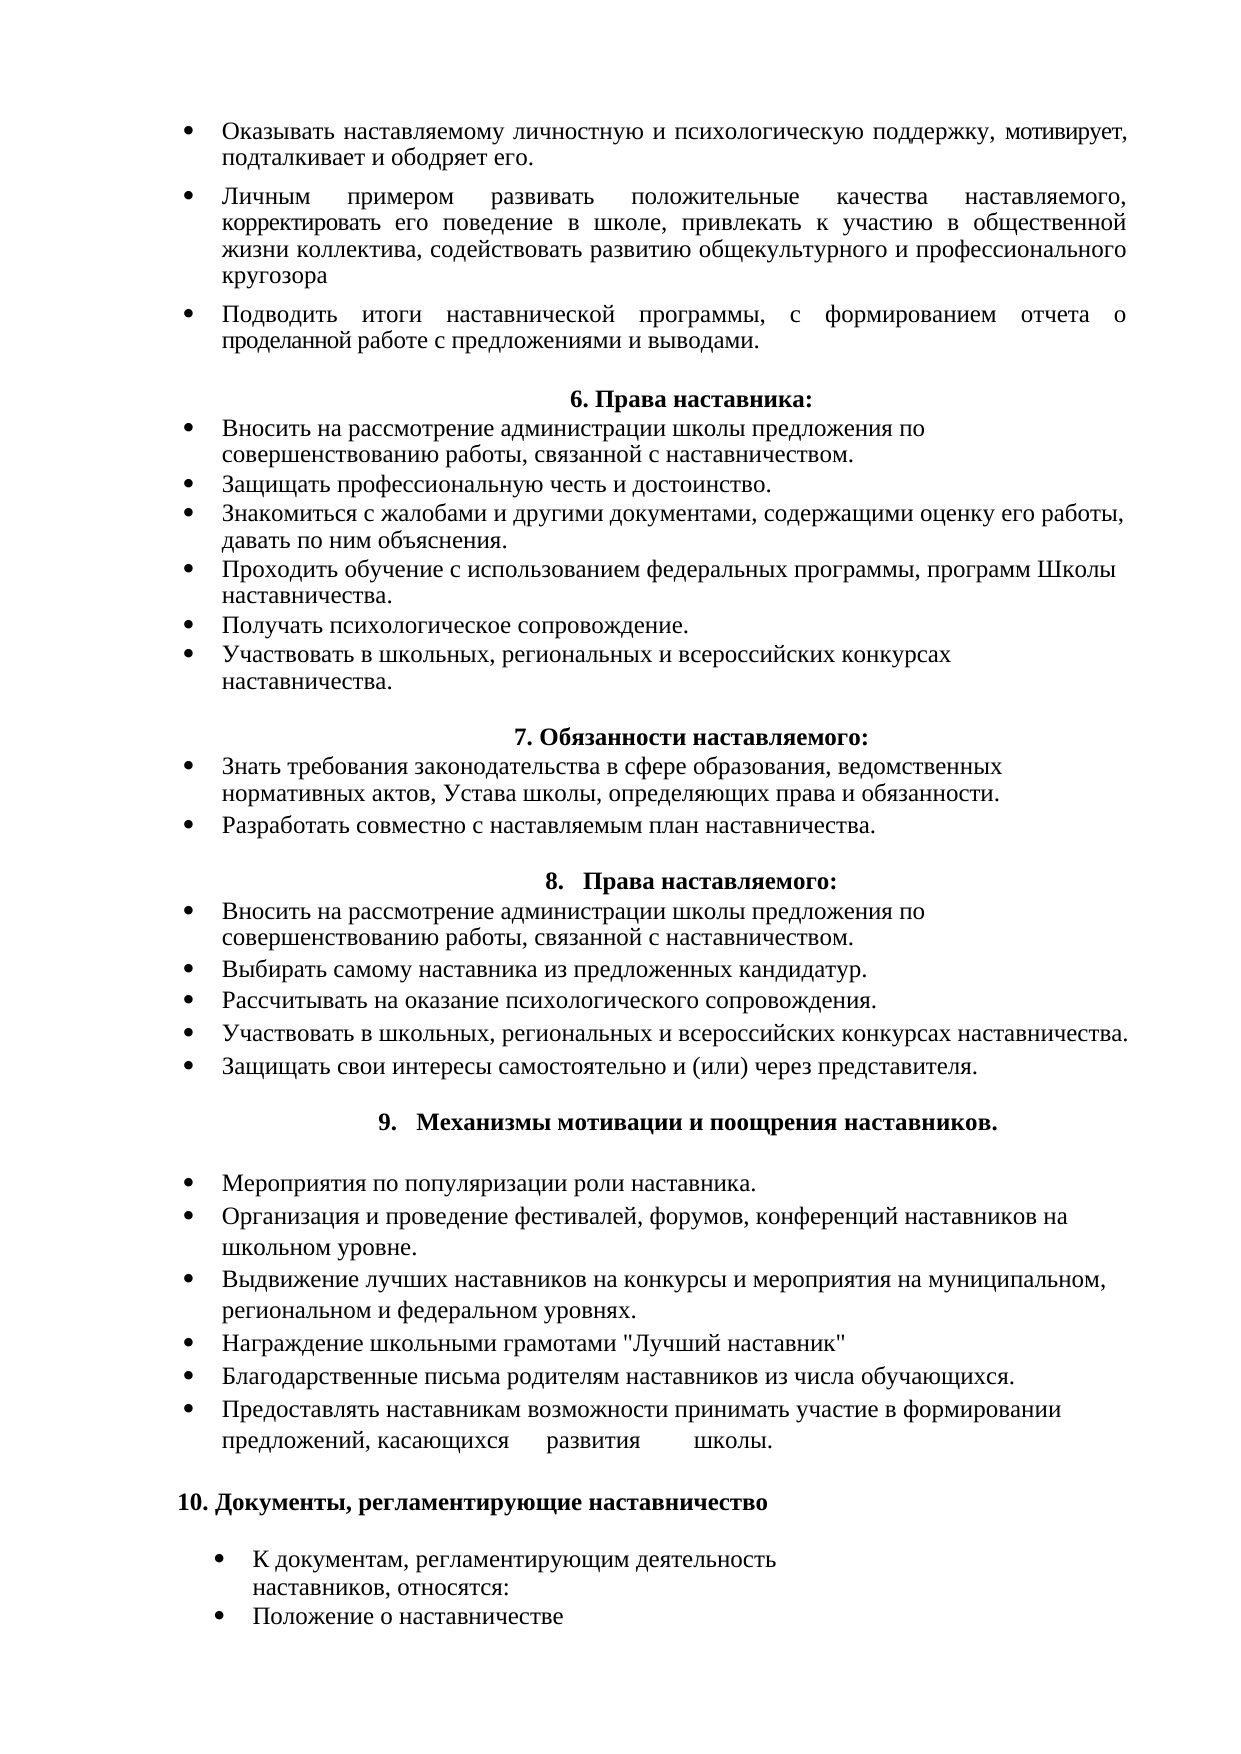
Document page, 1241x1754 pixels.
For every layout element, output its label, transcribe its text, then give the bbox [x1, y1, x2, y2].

list Проходить обучение с использованием федеральных программы, программ Школы наставничества. [184, 557, 1128, 609]
list Получать психологическое сопровождение. [184, 612, 1128, 639]
list Выдвижение лучших наставников на конкурсы и мероприятия на муниципальном, региональном и федеральном уровнях. [184, 1263, 1152, 1325]
subtitle Права наставника: [570, 384, 1152, 412]
list Оказывать наставляемому личностную и психологическую поддержку, мотивирует, подталкивает и ободряет его. [184, 118, 1127, 171]
list Положение о наставничестве [215, 1601, 912, 1630]
list Участвовать в школьных, региональных и всероссийских конкурсах наставничества. [184, 1017, 1152, 1047]
subtitle Права наставляемого: [545, 866, 1152, 895]
list Вносить на рассмотрение администрации школы предложения по совершенствованию работы, связанной с наставничеством. [184, 416, 1128, 468]
list Защищать профессиональную честь и достоинство. [184, 471, 1128, 498]
list Защищать свои интересы самостоятельно и (или) через представителя. [184, 1049, 1152, 1080]
list К документам, регламентирующим деятельность наставников, относятся: [215, 1544, 912, 1601]
list Благодарственные письма родителям наставников из числа обучающихся. [184, 1360, 1152, 1391]
list Мероприятия по популяризации роли наставника. [184, 1167, 1152, 1197]
subtitle Документы, регламентирующие наставничество [177, 1487, 921, 1516]
list Знакомиться с жалобами и другими документами, содержащими оценку его работы, давать по ним объяснения. [184, 501, 1128, 553]
list Вносить на рассмотрение администрации школы предложения по совершенствованию работы, связанной с наставничеством. [184, 898, 1128, 951]
subtitle Механизмы мотивации и поощрения наставников. [378, 1107, 1152, 1136]
list Предоставлять наставникам возможности принимать участие в формировании предложений, касающихся развития школы. [184, 1393, 1152, 1454]
list Награждение школьными грамотами "Лучший наставник" [184, 1327, 1152, 1358]
list Подводить итоги наставнической программы, с формированием отчета о проделанной работе с предложениями и выводами. [184, 301, 1127, 354]
list Участвовать в школьных, региональных и всероссийских конкурсах наставничества. [184, 642, 1128, 694]
list Выбирать самому наставника из предложенных кандидатур. [184, 953, 1152, 984]
list Организация и проведение фестивалей, форумов, конференций наставников на школьном уровне. [184, 1200, 1152, 1261]
list Личным примером развивать положительные качества наставляемого, корректировать его поведение в школе, привлекать к участию в общественной жизни коллектива, содействовать развитию общекультурного и профессионального кругозора [184, 183, 1127, 289]
list Разработать совместно с наставляемым план наставничества. [184, 809, 1152, 839]
list Знать требования законодательства в сфере образования, ведомственных нормативных актов, Устава школы, определяющих права и обязанности. [184, 754, 1127, 806]
list Рассчитывать на оказание психологического сопровождения. [184, 984, 1152, 1014]
subtitle Обязанности наставляемого: [514, 722, 1152, 751]
